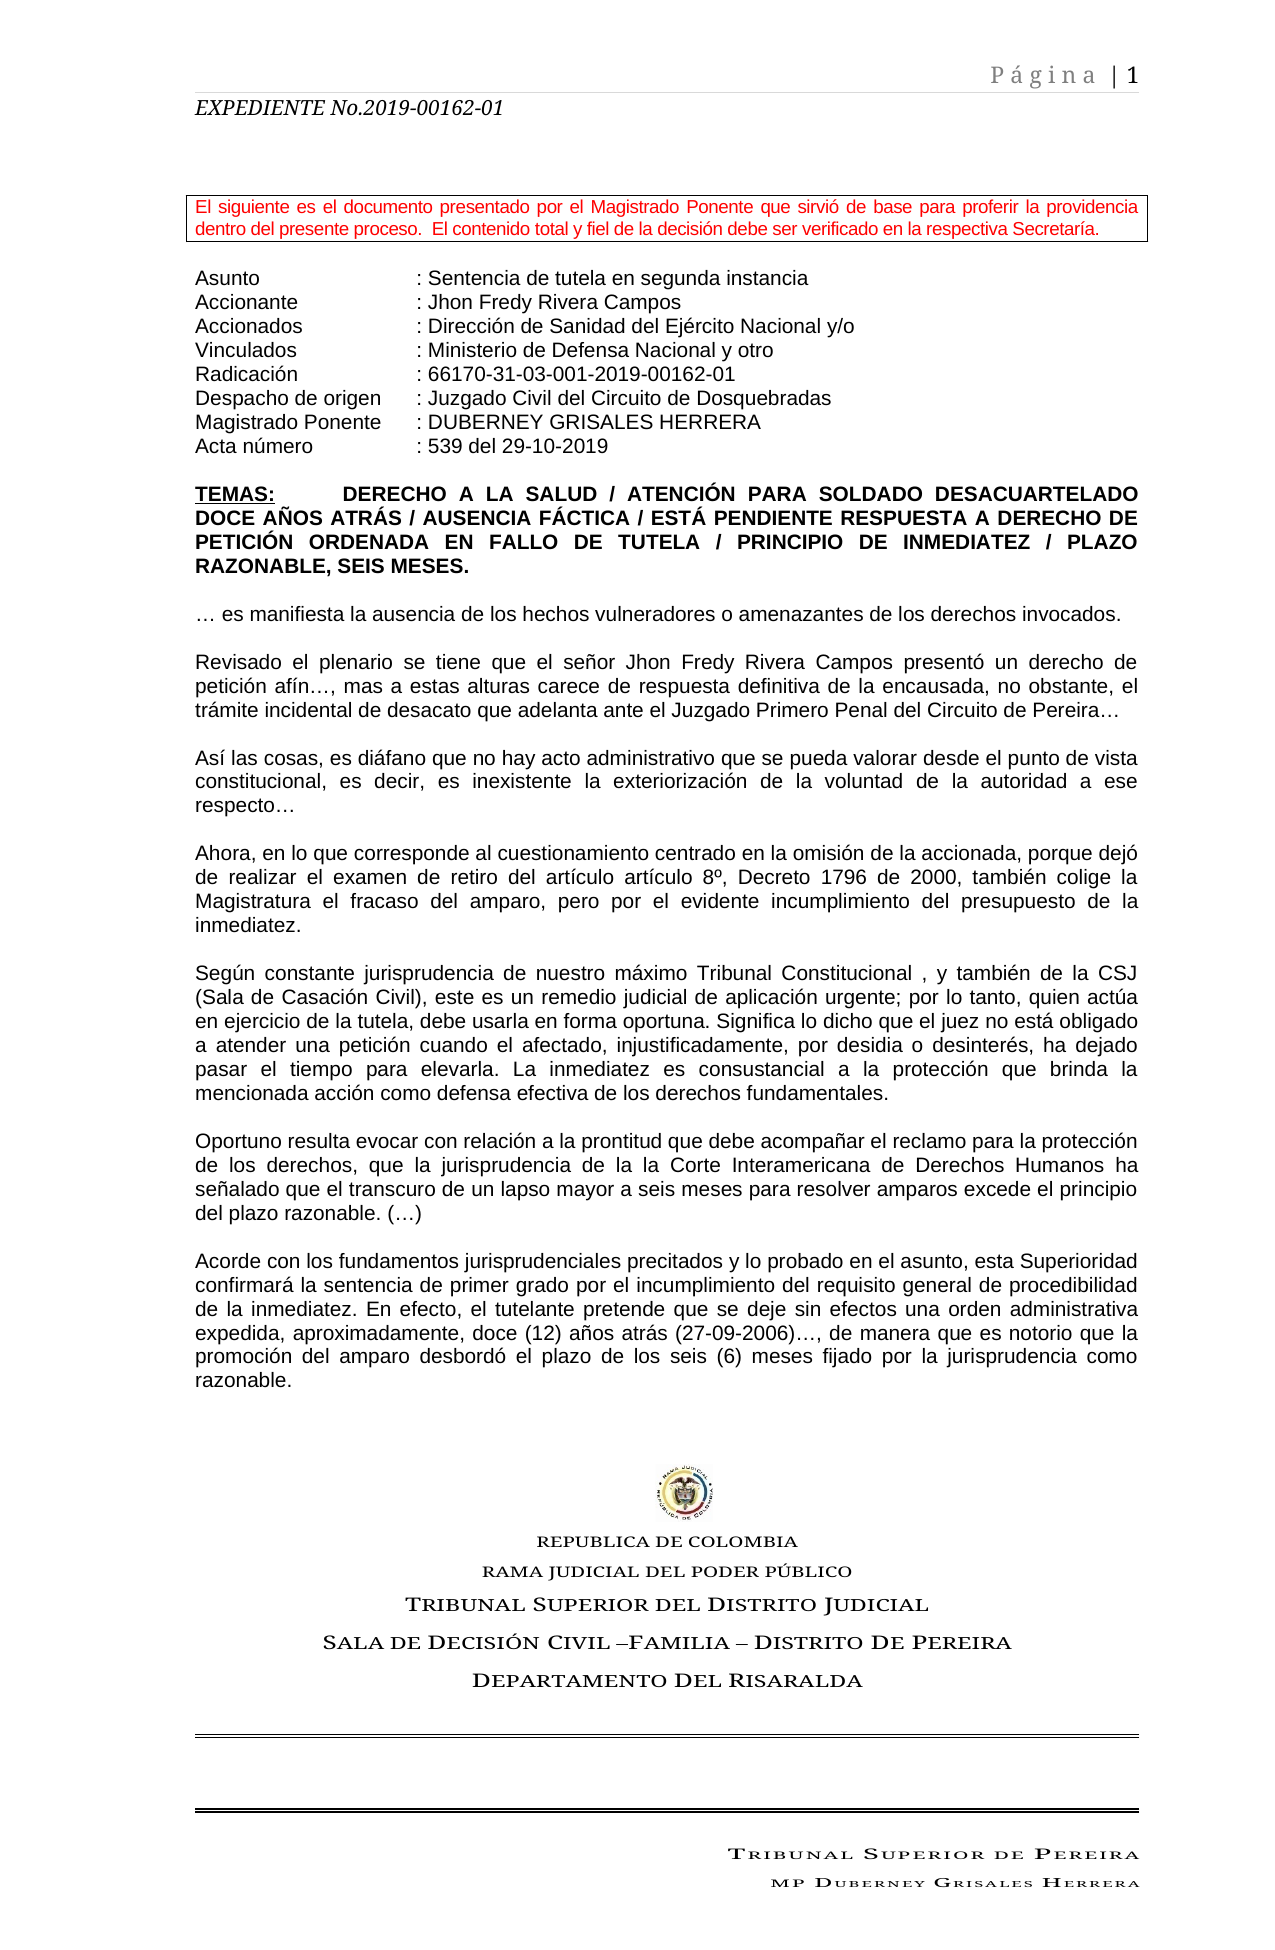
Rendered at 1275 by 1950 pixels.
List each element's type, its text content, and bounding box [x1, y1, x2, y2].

text RAMA JUDICIAL DEL PODER PÚBLICO [195, 1561, 1139, 1581]
text TEMAS: DERECHO A LA SALUD / ATENCIÓN PARA SOLDADO DESACUARTELADO DOCE AÑOS ATRÁS / AUSENCIA FÁCTICA / ESTÁ PENDIENTE RESPUESTA A DERECHO DE PETICIÓN ORDENADA EN FALLO DE TUTELA / PRINCIPIO DE INMEDIATEZ / PLAZO RAZONABLE, SEIS MESES. [195, 482, 1139, 578]
picture [655, 1464, 713, 1522]
text Radicación : 66170-31-03-001-2019-00162-01 [195, 362, 1139, 386]
text Accionante : Jhon Fredy Rivera Campos [195, 290, 1139, 314]
text Acorde con los fundamentos jurisprudenciales precitados y lo probado en el asunto, esta Superioridad confirmará la sentencia de primer grado por el incumplimiento del requisito general de procedibilidad de la inmediatez. En efecto, el tutelante pretende que se deje sin efectos una orden administrativa expedida, aproximadamente, doce (12) años atrás (27-09-2006)…, de manera que es notorio que la promoción del amparo desbordó el plazo de los seis (6) meses fijado por la jurisprudencia como razonable. [195, 1248, 1139, 1392]
text Magistrado Ponente : DUBERNEY GRISALES HERRERA [195, 410, 1139, 434]
text TRIBUNAL SUPERIOR DEL DISTRITO JUDICIAL [195, 1591, 1139, 1617]
text El siguiente es el documento presentado por el Magistrado Ponente que sirvió de base para proferir la providencia dentro del presente proceso. El contenido total y fiel de la decisión debe ser verificado en la respectiva Secretaría. [187, 196, 1147, 241]
text Revisado el plenario se tiene que el señor Jhon Fredy Rivera Campos presentó un derecho de petición afín…, mas a estas alturas carece de respuesta definitiva de la encausada, no obstante, el trámite incidental de desacato que adelanta ante el Juzgado Primero Penal del Circuito de Pereira… [195, 649, 1139, 721]
text Acta número : 539 del 29-10-2019 [195, 434, 1139, 458]
text Según constante jurisprudencia de nuestro máximo Tribunal Constitucional , y también de la CSJ (Sala de Casación Civil), este es un remedio judicial de aplicación urgente; por lo tanto, quien actúa en ejercicio de la tutela, debe usarla en forma oportuna. Significa lo dicho que el juez no está obligado a atender una petición cuando el afectado, injustificadamente, por desidia o desinterés, ha dejado pasar el tiempo para elevarla. La inmediatez es consustancial a la protección que brinda la mencionada acción como defensa efectiva de los derechos fundamentales. [195, 961, 1139, 1105]
text DEPARTAMENTO DEL RISARALDA [195, 1668, 1139, 1693]
text Despacho de origen : Juzgado Civil del Circuito de Dosquebradas [195, 386, 1139, 410]
text Vinculados : Ministerio de Defensa Nacional y otro [195, 338, 1139, 362]
text Oportuno resulta evocar con relación a la prontitud que debe acompañar el reclamo para la protección de los derechos, que la jurisprudencia de la la Corte Interamericana de Derechos Humanos ha señalado que el transcuro de un lapso mayor a seis meses para resolver amparos excede el principio del plazo razonable. (…) [195, 1129, 1139, 1224]
text Ahora, en lo que corresponde al cuestionamiento centrado en la omisión de la accionada, porque dejó de realizar el examen de retiro del artículo artículo 8º, Decreto 1796 de 2000, también colige la Magistratura el fracaso del amparo, pero por el evidente incumplimiento del presupuesto de la inmediatez. [195, 841, 1139, 937]
text Así las cosas, es diáfano que no hay acto administrativo que se pueda valorar desde el punto de vista constitucional, es decir, es inexistente la exteriorización de la voluntad de la autoridad a ese respecto… [195, 745, 1139, 817]
text Accionados : Dirección de Sanidad del Ejército Nacional y/o [195, 314, 1139, 338]
text … es manifiesta la ausencia de los hechos vulneradores o amenazantes de los derechos invocados. [195, 602, 1139, 626]
text REPUBLICA DE COLOMBIA [195, 1464, 1139, 1552]
text SALA DE DECISIÓN CIVIL –FAMILIA – DISTRITO DE PEREIRA [195, 1629, 1139, 1655]
text Asunto : Sentencia de tutela en segunda instancia [195, 266, 1139, 290]
